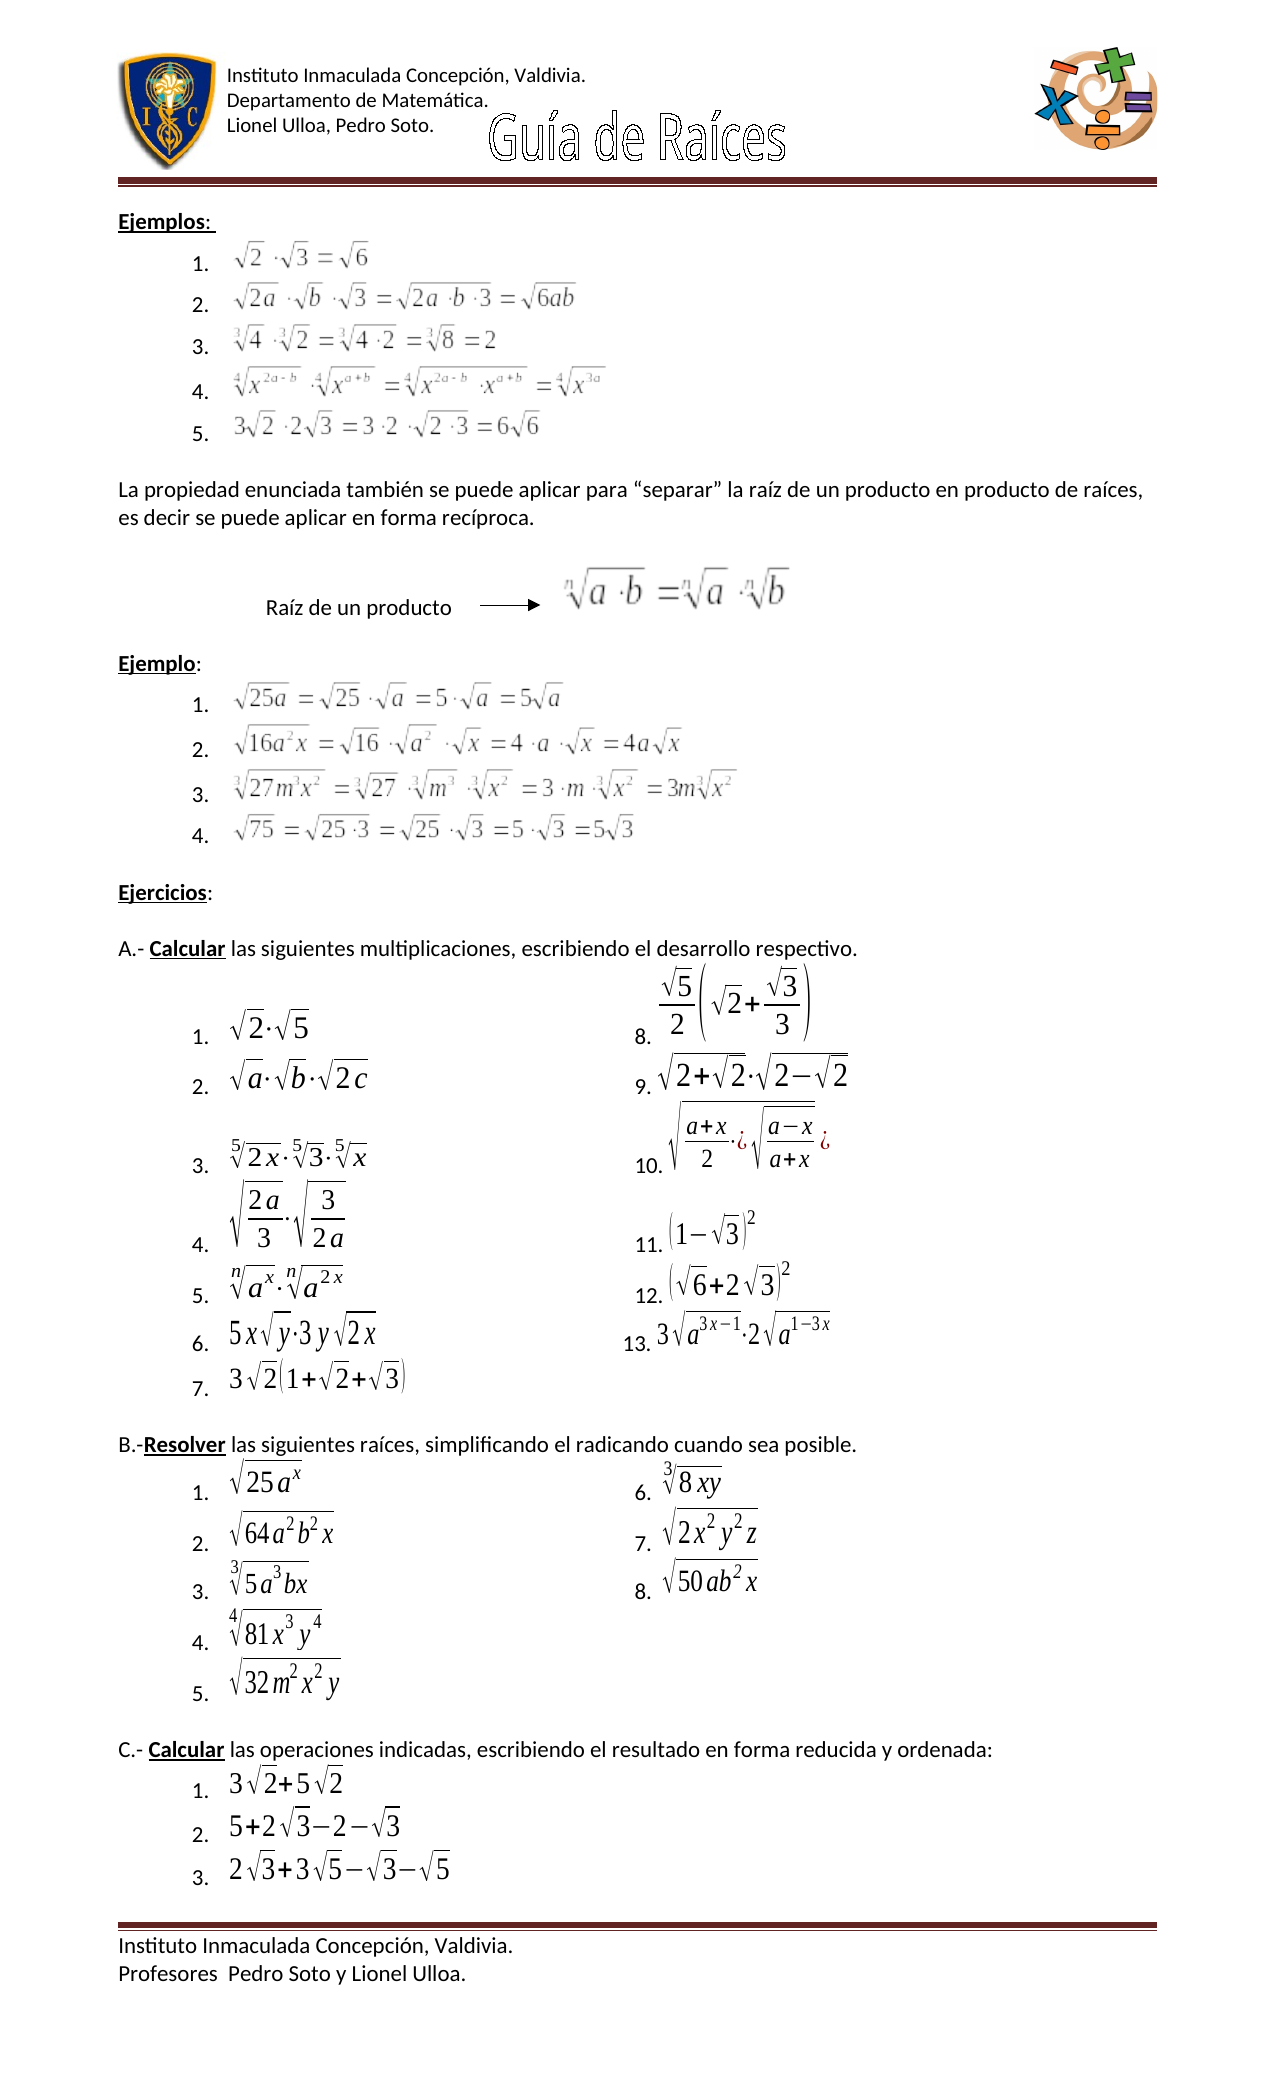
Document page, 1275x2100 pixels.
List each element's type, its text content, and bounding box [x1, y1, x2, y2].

list 7. [192, 1506, 1157, 1557]
list 12. [192, 1258, 1157, 1309]
list 9. [192, 1050, 1157, 1100]
list 11. [192, 1179, 1157, 1258]
list 8. [192, 962, 1157, 1050]
list 10. [192, 1100, 1157, 1179]
text Ejemplos: [118, 207, 1157, 235]
list 8. [192, 1557, 1157, 1605]
text Ejercicios: [118, 878, 1157, 906]
text A.- Calcular las siguientes multiplicaciones, escribiendo el desarrollo respectivo. [118, 934, 1157, 962]
text C.- Calcular las operaciones indicadas, escribiendo el resultado en forma reducida y ordenada: [118, 1735, 1157, 1763]
picture [76, 52, 253, 170]
picture [1034, 47, 1158, 150]
text Raíz de un producto [118, 559, 1157, 621]
list 13. [192, 1309, 1157, 1357]
text La propiedad enunciada también se puede aplicar para “separar” la raíz de un producto en producto de raíces, es decir se puede aplicar en forma recíproca. [118, 475, 1157, 531]
text B.-Resolver las siguientes raíces, simplificando el radicando cuando sea posible. [118, 1430, 1157, 1458]
text Ejemplo: [118, 649, 1157, 677]
list 6. [192, 1458, 1157, 1506]
